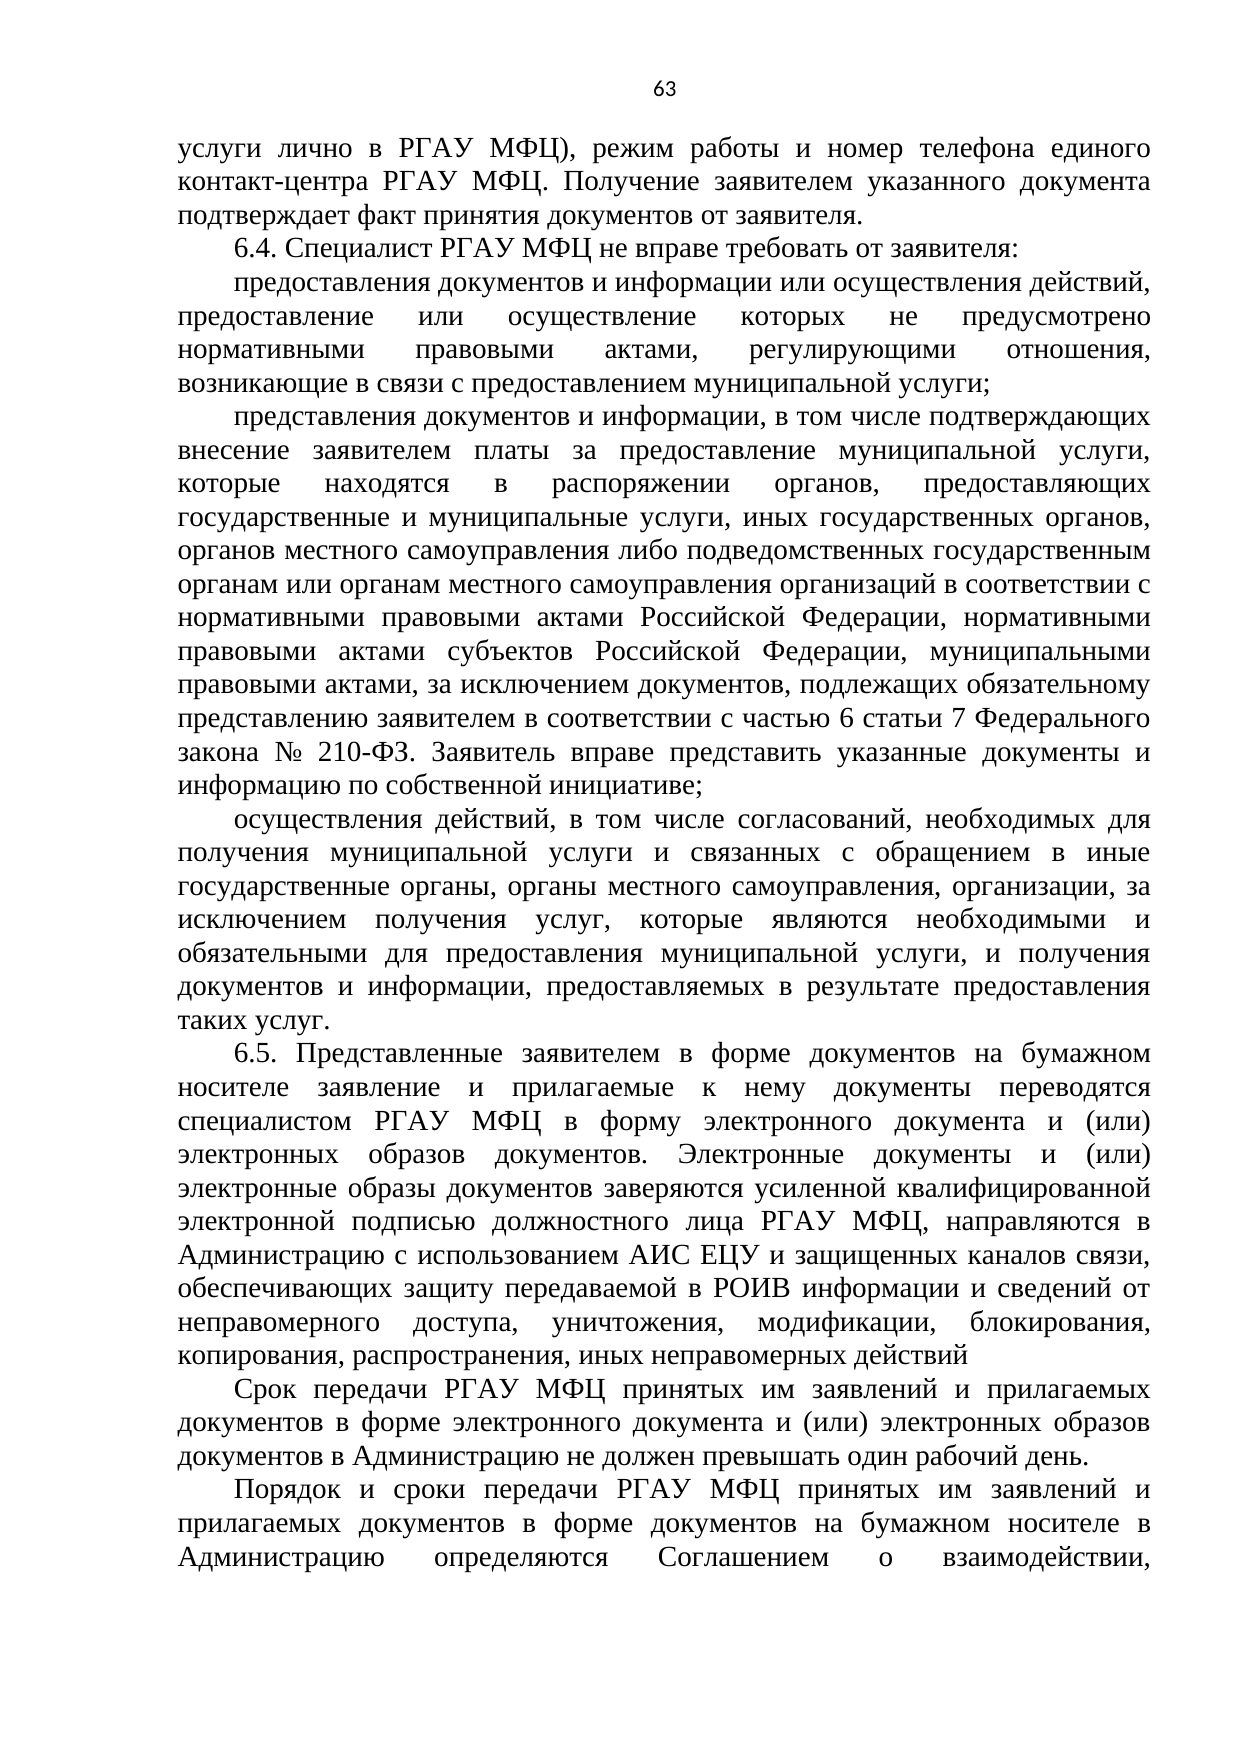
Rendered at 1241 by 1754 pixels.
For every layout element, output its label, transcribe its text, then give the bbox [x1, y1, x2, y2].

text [177, 130, 1152, 231]
text 6.5. Представленные заявителем в форме документов на бумажном носителе заявление и прилагаемые к нему документы переводятся специалистом РГАУ МФЦ в форму электронного документа и (или) электронных образов документов. Электронные документы и (или) электронные образы документов заверяются усиленной квалифицированной электронной подписью должностного лица РГАУ МФЦ, направляются в Администрацию с использованием АИС ЕЦУ и защищенных каналов связи, обеспечивающих защиту передаваемой в РОИВ информации и сведений от неправомерного доступа, уничтожения, модификации, блокирования, копирования, распространения, иных неправомерных действий [177, 1036, 1152, 1371]
text 6.4. Специалист РГАУ МФЦ не вправе требовать от заявителя: [177, 231, 1152, 264]
text предоставления документов и информации или осуществления действий, предоставление или осуществление которых не предусмотрено нормативными правовыми актами, регулирующими отношения, возникающие в связи с предоставлением муниципальной услуги; [177, 264, 1152, 398]
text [177, 1472, 1152, 1572]
text Срок передачи РГАУ МФЦ принятых им заявлений и прилагаемых документов в форме электронного документа и (или) электронных образов документов в Администрацию не должен превышать один рабочий день. [177, 1371, 1152, 1472]
text осуществления действий, в том числе согласований, необходимых для получения муниципальной услуги и связанных с обращением в иные государственные органы, органы местного самоуправления, организации, за исключением получения услуг, которые являются необходимыми и обязательными для предоставления муниципальной услуги, и получения документов и информации, предоставляемых в результате предоставления таких услуг. [177, 801, 1152, 1036]
text представления документов и информации, в том числе подтверждающих внесение заявителем платы за предоставление муниципальной услуги, которые находятся в распоряжении органов, предоставляющих государственные и муниципальные услуги, иных государственных органов, органов местного самоуправления либо подведомственных государственным органам или органам местного самоуправления организаций в соответствии с нормативными правовыми актами Российской Федерации, нормативными правовыми актами субъектов Российской Федерации, муниципальными правовыми актами, за исключением документов, подлежащих обязательному представлению заявителем в соответствии с частью 6 статьи 7 Федерального закона № 210-ФЗ. Заявитель вправе представить указанные документы и информацию по собственной инициативе; [177, 398, 1152, 801]
